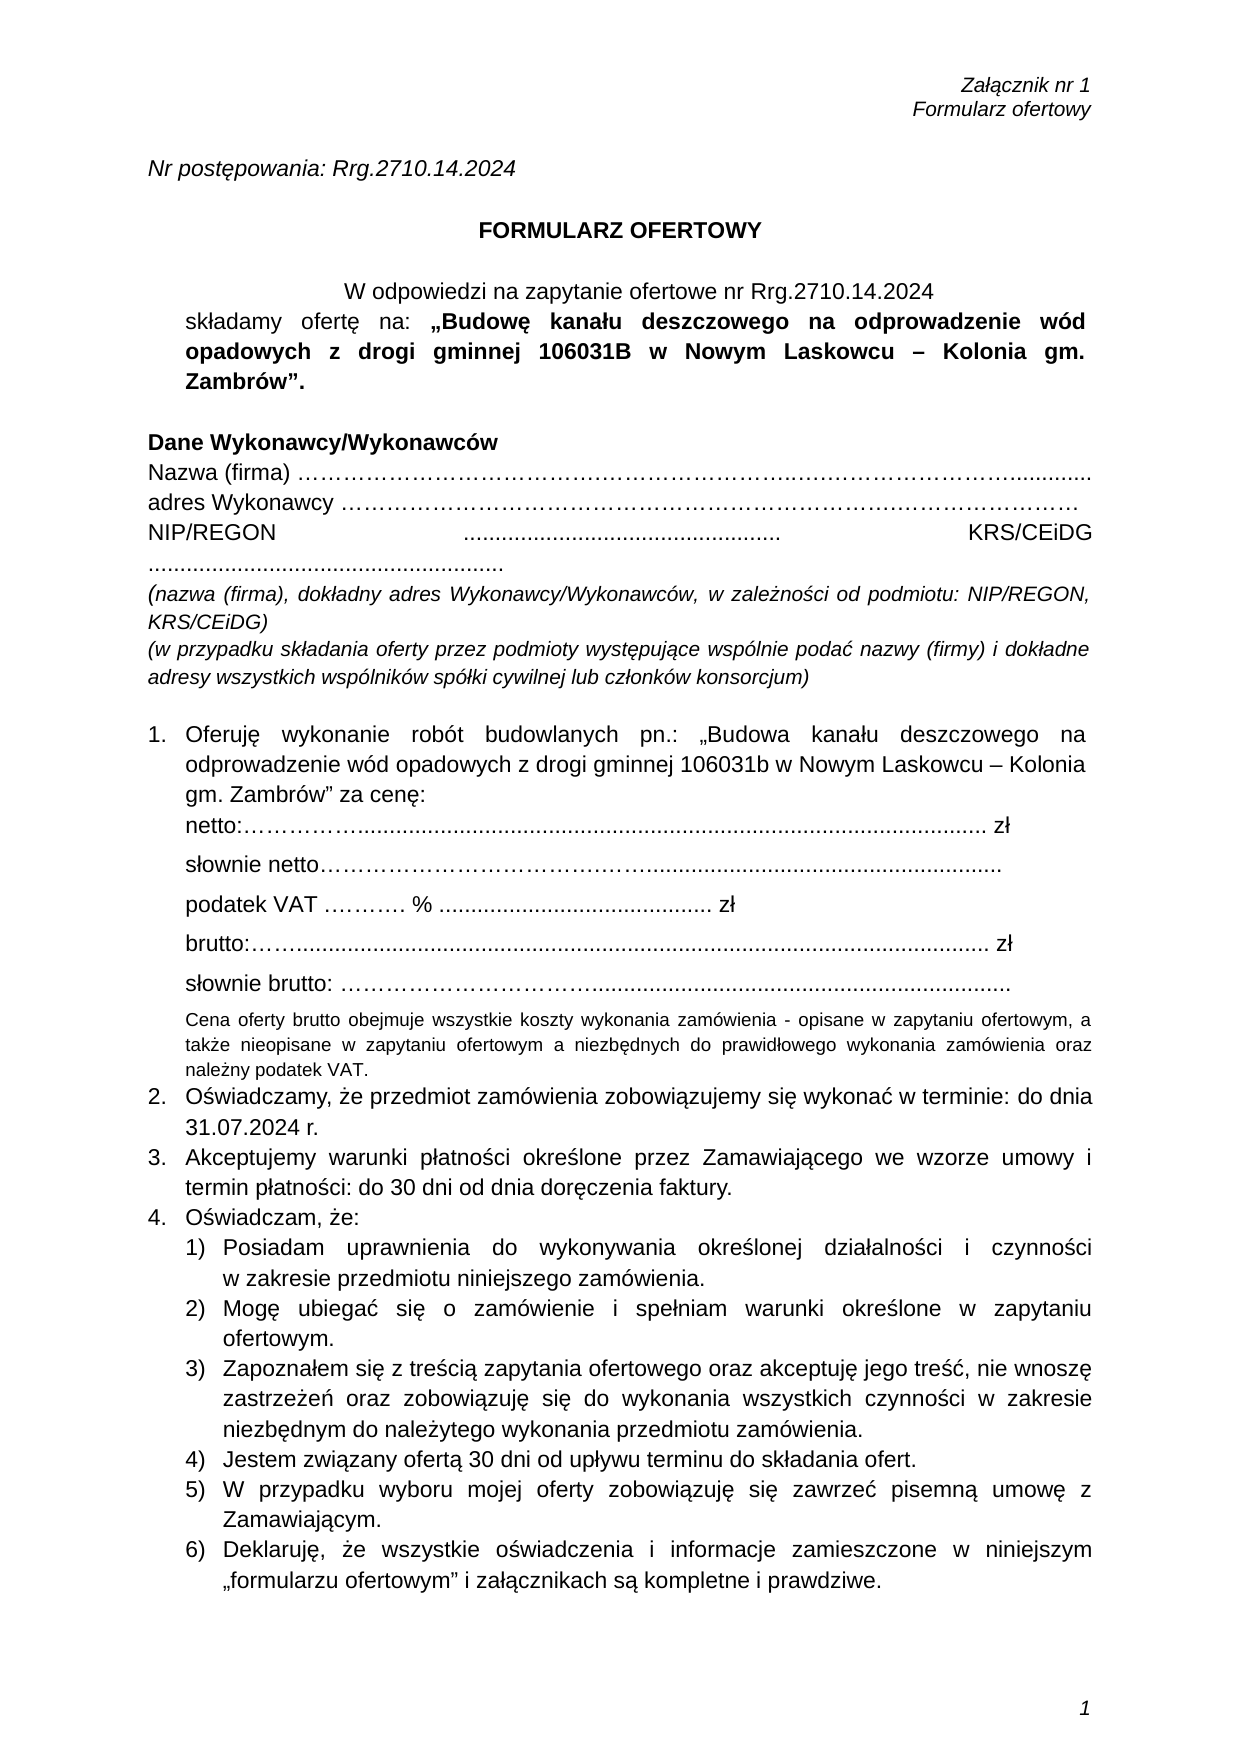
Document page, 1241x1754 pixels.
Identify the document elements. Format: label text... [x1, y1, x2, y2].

text Nazwa (firma) ………………………………….……………………..….……………………............. [148, 459, 1093, 485]
list Akceptujemy warunki płatności określone przez Zamawiającego we wzorze umowy i termin płatności: do 30 dni od dnia doręczenia faktury. [148, 1144, 1093, 1200]
text Cena oferty brutto obejmuje wszystkie koszty wykonania zamówienia - opisane w zapytaniu ofertowym, a także nieopisane w zapytaniu ofertowym a niezbędnych do prawidłowego wykonania zamówienia oraz należny podatek VAT. [185, 1009, 1093, 1080]
text Dane Wykonawcy/Wykonawców [148, 429, 1093, 455]
list składamy ofertę na: „Budowę kanału deszczowego na odprowadzenie wód opadowych z drogi gminnej 106031B w Nowym Laskowcu – Kolonia gm. Zambrów”. [185, 308, 1086, 395]
list Zapoznałem się z treścią zapytania ofertowego oraz akceptuję jego treść, nie wnoszę zastrzeżeń oraz zobowiązuję się do wykonania wszystkich czynności w zakresie niezbędnym do należytego wykonania przedmiotu zamówienia. [185, 1355, 1093, 1442]
list W przypadku wyboru mojej oferty zobowiązuję się zawrzeć pisemną umowę z Zamawiającym. [185, 1476, 1093, 1533]
text Nr postępowania: Rrg.2710.14.2024 [148, 154, 1093, 181]
text brutto:……............................................................................................................. zł [185, 930, 1093, 956]
list Oświadczamy, że przedmiot zamówienia zobowiązujemy się wykonać w terminie: do dnia 31.07.2024 r. [148, 1083, 1093, 1140]
text (nazwa (firma), dokładny adres Wykonawcy/Wykonawców, w zależności od podmiotu: NIP/REGON, KRS/CEiDG) (w przypadku składania oferty przez podmioty występujące wspólnie podać nazwy (firmy) i dokładne adresy wszystkich wspólników spółki cywilnej lub członków konsorcjum) [148, 580, 1093, 689]
text W odpowiedzi na zapytanie ofertowe nr Rrg.2710.14.2024 [148, 278, 1093, 304]
list Mogę ubiegać się o zamówienie i spełniam warunki określone w zapytaniu ofertowym. [185, 1295, 1093, 1351]
text podatek VAT .………. % ........................................... zł [185, 891, 1093, 917]
list Jestem związany ofertą 30 dni od upływu terminu do składania ofert. [185, 1446, 1093, 1472]
text adres Wykonawcy ……………………………………………………………….…………………… NIP/REGON .................................................. KRS/CEiDG ........................................................ [148, 489, 1093, 576]
text netto:……………................................................................................................... zł [185, 812, 1093, 838]
list Deklaruję, że wszystkie oświadczenia i informacje zamieszczone w niniejszym „formularzu ofertowym” i załącznikach są kompletne i prawdziwe. [185, 1536, 1093, 1593]
text słownie netto……………………………….……........................................................ [185, 851, 1093, 877]
text FORMULARZ OFERTOWY [148, 217, 1093, 244]
list Posiadam uprawnienia do wykonywania określonej działalności i czynności w zakresie przedmiotu niniejszego zamówienia. [185, 1234, 1093, 1291]
list Oferuję wykonanie robót budowlanych pn.: „Budowa kanału deszczowego na odprowadzenie wód opadowych z drogi gminnej 106031b w Nowym Laskowcu – Kolonia gm. Zambrów” za cenę: [148, 721, 1086, 808]
list słownie brutto: …………………………….................................................................. [185, 969, 1093, 996]
list Oświadczam, że: [148, 1204, 1093, 1231]
